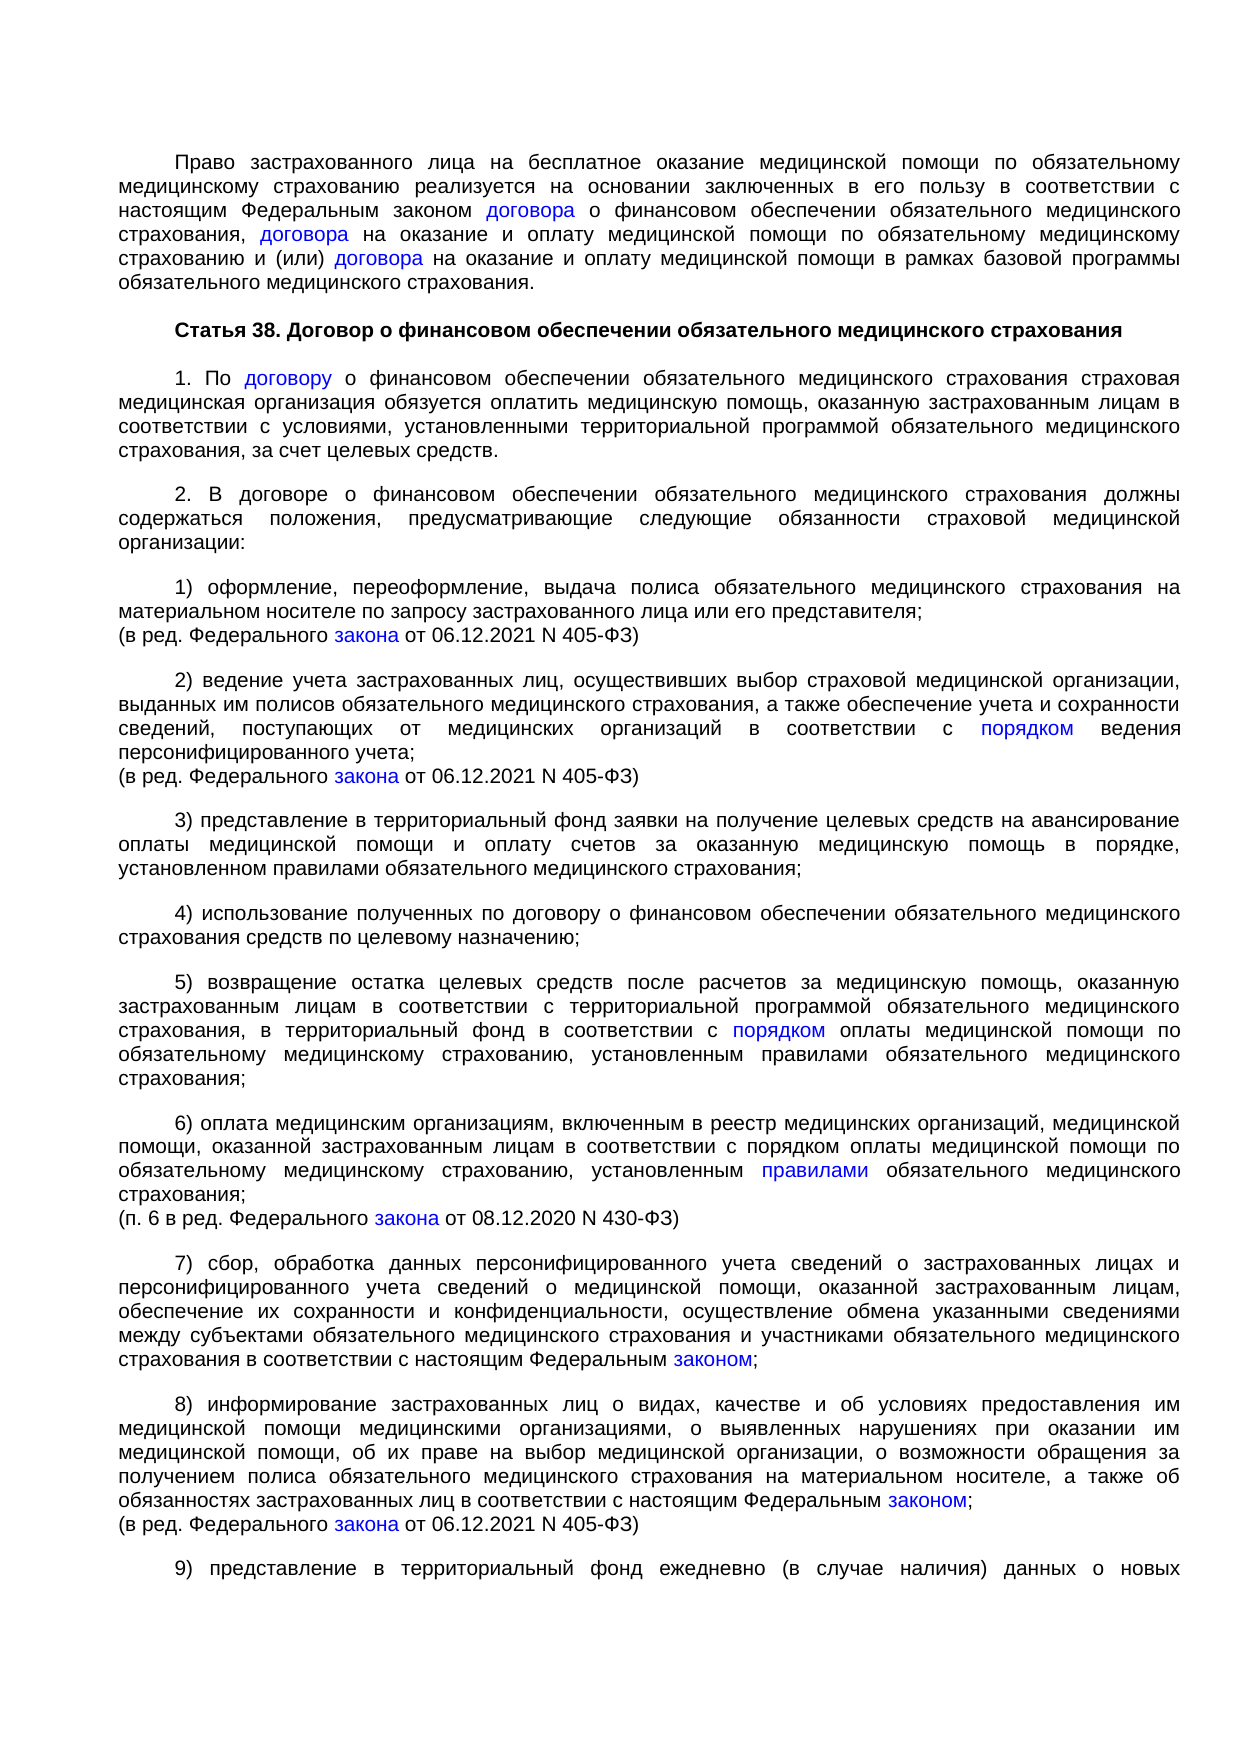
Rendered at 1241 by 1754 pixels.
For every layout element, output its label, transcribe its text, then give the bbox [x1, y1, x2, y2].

text Право застрахованного лица на бесплатное оказание медицинской помощи по обязательному медицинскому страхованию реализуется на основании заключенных в его пользу в соответствии с настоящим Федеральным законом договора о финансовом обеспечении обязательного медицинского страхования, договора на оказание и оплату медицинской помощи по обязательному медицинскому страхованию и (или) договора на оказание и оплату медицинской помощи в рамках базовой программы обязательного медицинского страхования. [118, 150, 1181, 294]
text 7) сбор, обработка данных персонифицированного учета сведений о застрахованных лицах и персонифицированного учета сведений о медицинской помощи, оказанной застрахованным лицам, обеспечение их сохранности и конфиденциальности, осуществление обмена указанными сведениями между субъектами обязательного медицинского страхования и участниками обязательного медицинского страхования в соответствии с настоящим Федеральным законом; [118, 1251, 1181, 1371]
text 3) представление в территориальный фонд заявки на получение целевых средств на авансирование оплаты медицинской помощи и оплату счетов за оказанную медицинскую помощь в порядке, установленном правилами обязательного медицинского страхования; [118, 808, 1181, 880]
text 5) возвращение остатка целевых средств после расчетов за медицинскую помощь, оказанную застрахованным лицам в соответствии с территориальной программой обязательного медицинского страхования, в территориальный фонд в соответствии с порядком оплаты медицинской помощи по обязательному медицинскому страхованию, установленным правилами обязательного медицинского страхования; [118, 970, 1181, 1089]
title Статья 38. Договор о финансовом обеспечении обязательного медицинского страхования [118, 318, 1181, 342]
text (в ред. Федерального закона от 06.12.2021 N 405-ФЗ) [118, 763, 1181, 787]
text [118, 1556, 1181, 1580]
text (п. 6 в ред. Федерального закона от 08.12.2020 N 430-ФЗ) [118, 1206, 1181, 1230]
text (в ред. Федерального закона от 06.12.2021 N 405-ФЗ) [118, 623, 1181, 647]
text (в ред. Федерального закона от 06.12.2021 N 405-ФЗ) [118, 1511, 1181, 1535]
text 4) использование полученных по договору о финансовом обеспечении обязательного медицинского страхования средств по целевому назначению; [118, 901, 1181, 949]
text 1) оформление, переоформление, выдача полиса обязательного медицинского страхования на материальном носителе по запросу застрахованного лица или его представителя; [118, 575, 1181, 623]
text 2) ведение учета застрахованных лиц, осуществивших выбор страховой медицинской организации, выданных им полисов обязательного медицинского страхования, а также обеспечение учета и сохранности сведений, поступающих от медицинских организаций в соответствии с порядком ведения персонифицированного учета; [118, 668, 1181, 763]
text 2. В договоре о финансовом обеспечении обязательного медицинского страхования должны содержаться положения, предусматривающие следующие обязанности страховой медицинской организации: [118, 482, 1181, 554]
text 8) информирование застрахованных лиц о видах, качестве и об условиях предоставления им медицинской помощи медицинскими организациями, о выявленных нарушениях при оказании им медицинской помощи, об их праве на выбор медицинской организации, о возможности обращения за получением полиса обязательного медицинского страхования на материальном носителе, а также об обязанностях застрахованных лиц в соответствии с настоящим Федеральным законом; [118, 1392, 1181, 1511]
text 1. По договору о финансовом обеспечении обязательного медицинского страхования страховая медицинская организация обязуется оплатить медицинскую помощь, оказанную застрахованным лицам в соответствии с условиями, установленными территориальной программой обязательного медицинского страхования, за счет целевых средств. [118, 366, 1181, 461]
text 6) оплата медицинским организациям, включенным в реестр медицинских организаций, медицинской помощи, оказанной застрахованным лицам в соответствии с порядком оплаты медицинской помощи по обязательному медицинскому страхованию, установленным правилами обязательного медицинского страхования; [118, 1110, 1181, 1206]
